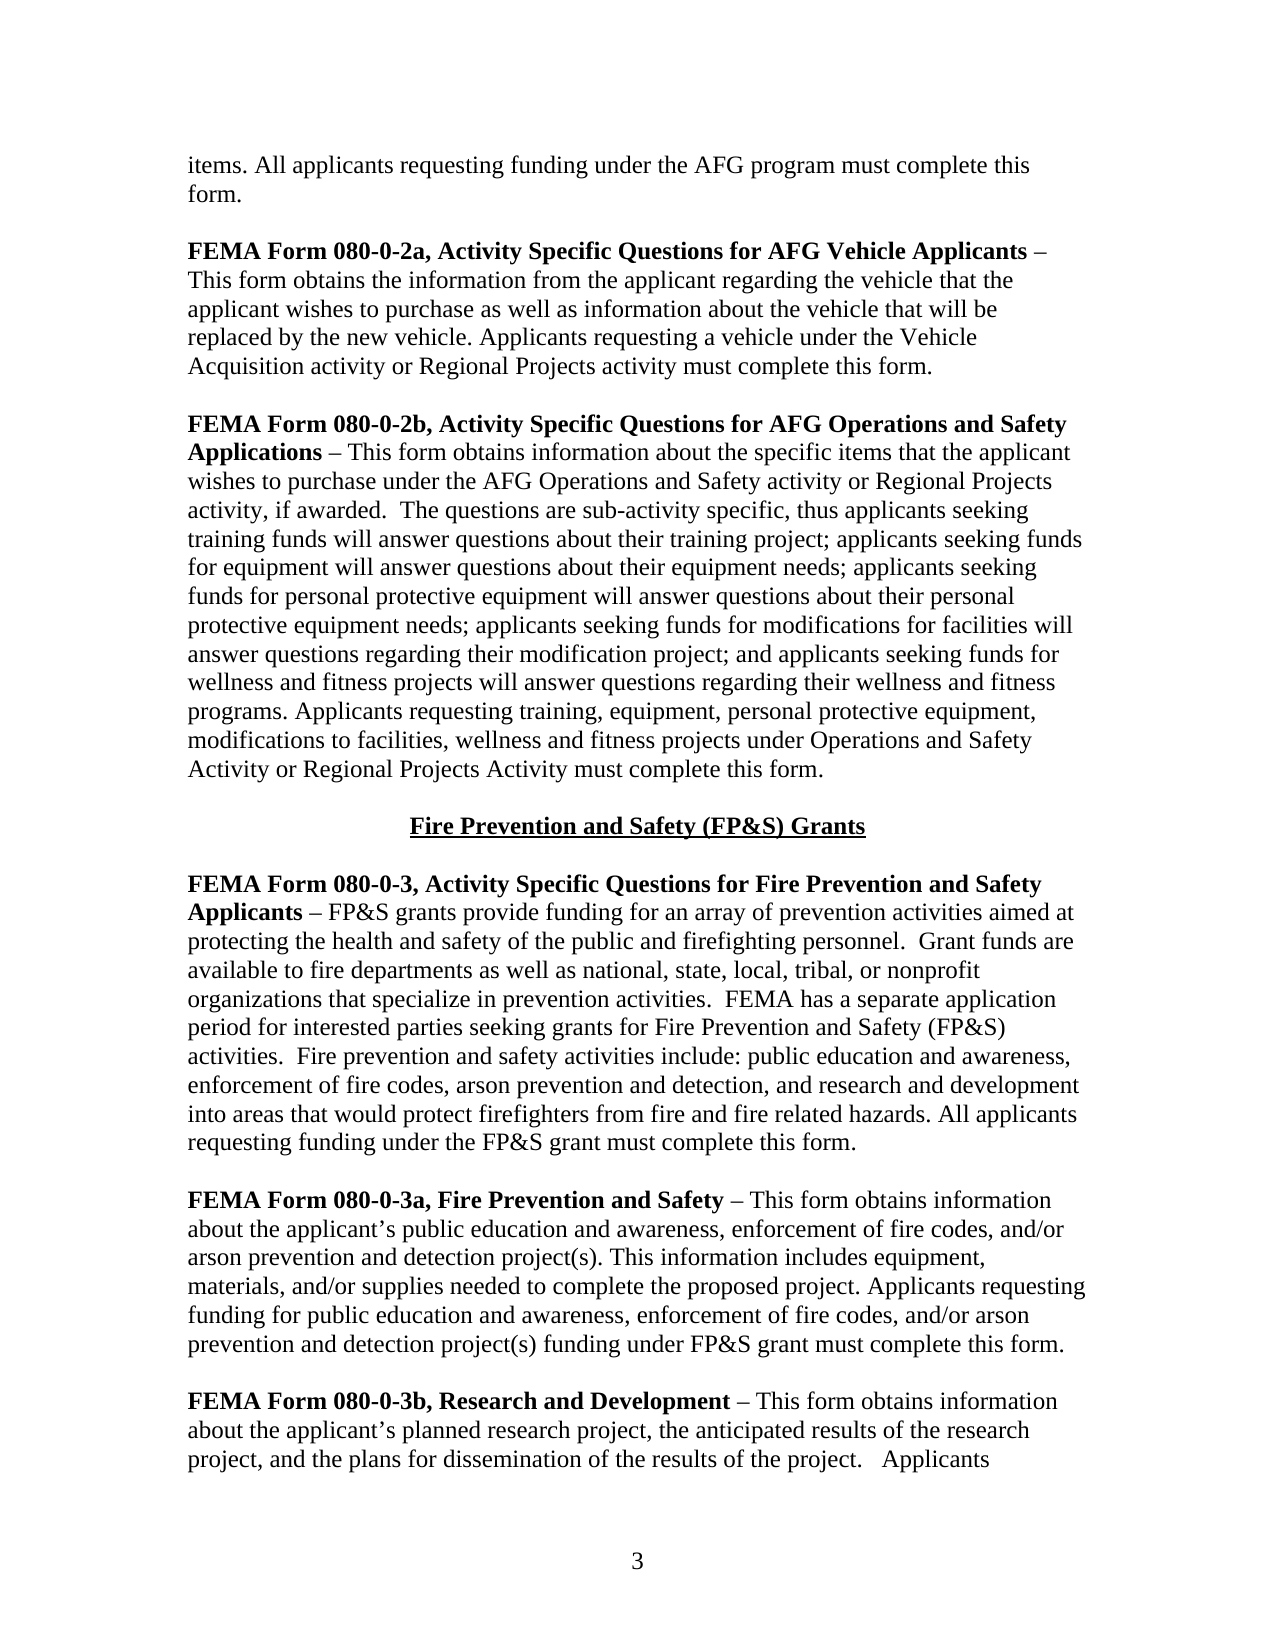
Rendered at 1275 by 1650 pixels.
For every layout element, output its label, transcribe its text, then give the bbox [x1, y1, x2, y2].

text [187, 1386, 1087, 1472]
text FEMA Form 080-0-3a, Fire Prevention and Safety – This form obtains information about the applicant’s public education and awareness, enforcement of fire codes, and/or arson prevention and detection project(s). This information includes equipment, materials, and/or supplies needed to complete the proposed project. Applicants requesting funding for public education and awareness, enforcement of fire codes, and/or arson prevention and detection project(s) funding under FP&S grant must complete this form. [187, 1185, 1087, 1357]
text FEMA Form 080-0-3, Activity Specific Questions for Fire Prevention and Safety Applicants – FP&S grants provide funding for an array of prevention activities aimed at protecting the health and safety of the public and firefighting personnel. Grant funds are available to fire departments as well as national, state, local, tribal, or nonprofit organizations that specialize in prevention activities. FEMA has a separate application period for interested parties seeking grants for Fire Prevention and Safety (FP&S) activities. Fire prevention and safety activities include: public education and awareness, enforcement of fire codes, arson prevention and detection, and research and development into areas that would protect firefighters from fire and fire related hazards. All applicants requesting funding under the FP&S grant must complete this form. [187, 869, 1087, 1156]
text FEMA Form 080-0-2a, Activity Specific Questions for AFG Vehicle Applicants – This form obtains the information from the applicant regarding the vehicle that the applicant wishes to purchase as well as information about the vehicle that will be replaced by the new vehicle. Applicants requesting a vehicle under the Vehicle Acquisition activity or Regional Projects activity must complete this form. [187, 236, 1087, 380]
text Fire Prevention and Safety (FP&S) Grants [187, 811, 1087, 840]
text FEMA Form 080-0-2b, Activity Specific Questions for AFG Operations and Safety Applications – This form obtains information about the specific items that the applicant wishes to purchase under the AFG Operations and Safety activity or Regional Projects activity, if awarded. The questions are sub-activity specific, thus applicants seeking training funds will answer questions about their training project; applicants seeking funds for equipment will answer questions about their equipment needs; applicants seeking funds for personal protective equipment will answer questions about their personal protective equipment needs; applicants seeking funds for modifications for facilities will answer questions regarding their modification project; and applicants seeking funds for wellness and fitness projects will answer questions regarding their wellness and fitness programs. Applicants requesting training, equipment, personal protective equipment, modifications to facilities, wellness and fitness projects under Operations and Safety Activity or Regional Projects Activity must complete this form. [187, 409, 1087, 782]
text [187, 150, 1087, 207]
